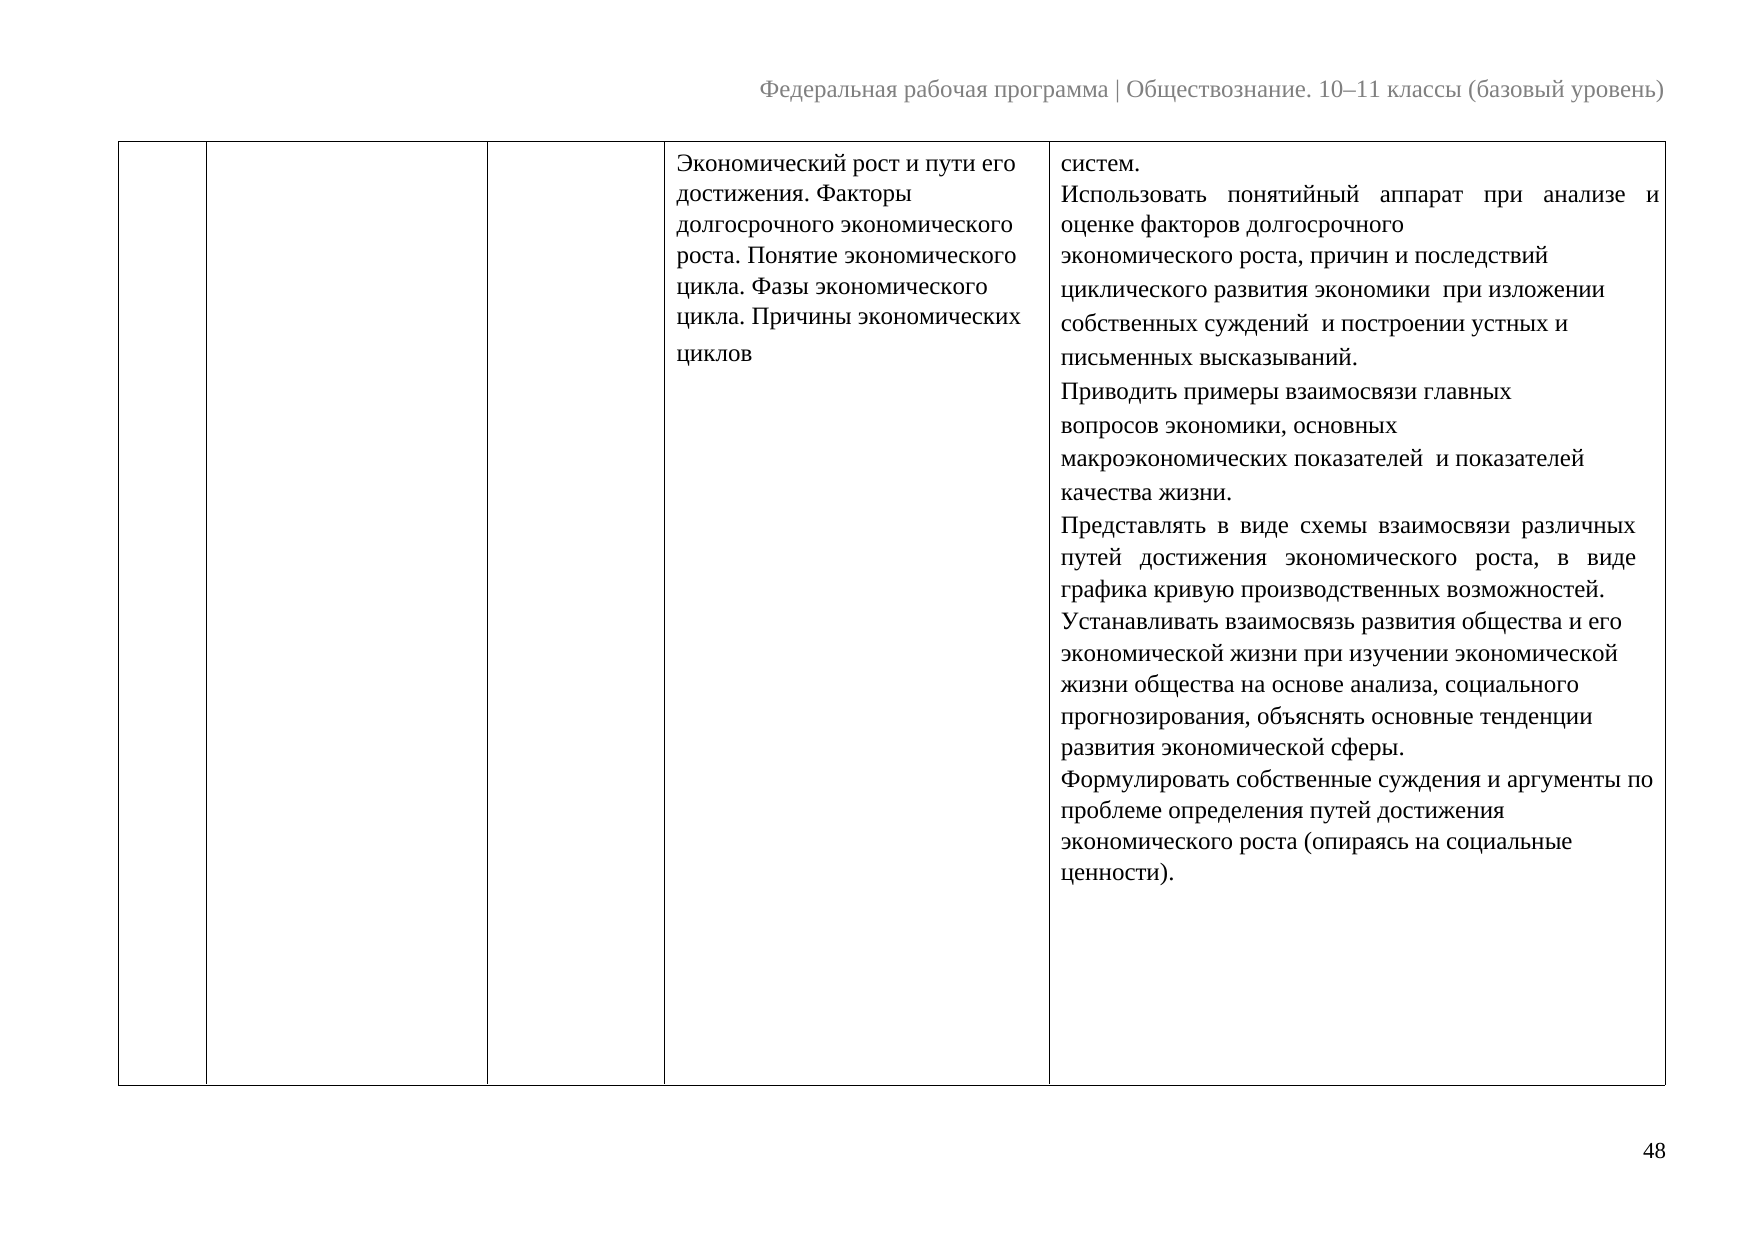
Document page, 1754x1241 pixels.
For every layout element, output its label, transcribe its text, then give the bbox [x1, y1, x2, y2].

table_header [488, 142, 664, 1084]
table_header Экономический рост и пути его достижения. Факторы долгосрочного экономического роста. Понятие экономического цикла. Фазы экономического цикла. Причины экономических циклов [665, 142, 1049, 1084]
table_header [207, 142, 487, 1084]
table_header [119, 142, 206, 1084]
table_header систем. Использовать понятийный аппарат при анализе и оценке факторов долгосрочного экономического роста, причин и последствий циклического развития экономики при изложении собственных суждений и построении устных и письменных высказываний. Приводить примеры взаимосвязи главных вопросов экономики, основных макроэкономических показателей и показателей качества жизни. Представлять в виде схемы взаимосвязи различных путей достижения экономического роста, в виде графика кривую производственных возможностей. Устанавливать взаимосвязь развития общества и его экономической жизни при изучении экономической жизни общества на основе анализа, социального прогнозирования, объяснять основные тенденции развития экономической сферы. Формулировать собственные суждения и аргументы по проблеме определения путей достижения экономического роста (опираясь на социальные ценности). [1050, 142, 1665, 1084]
